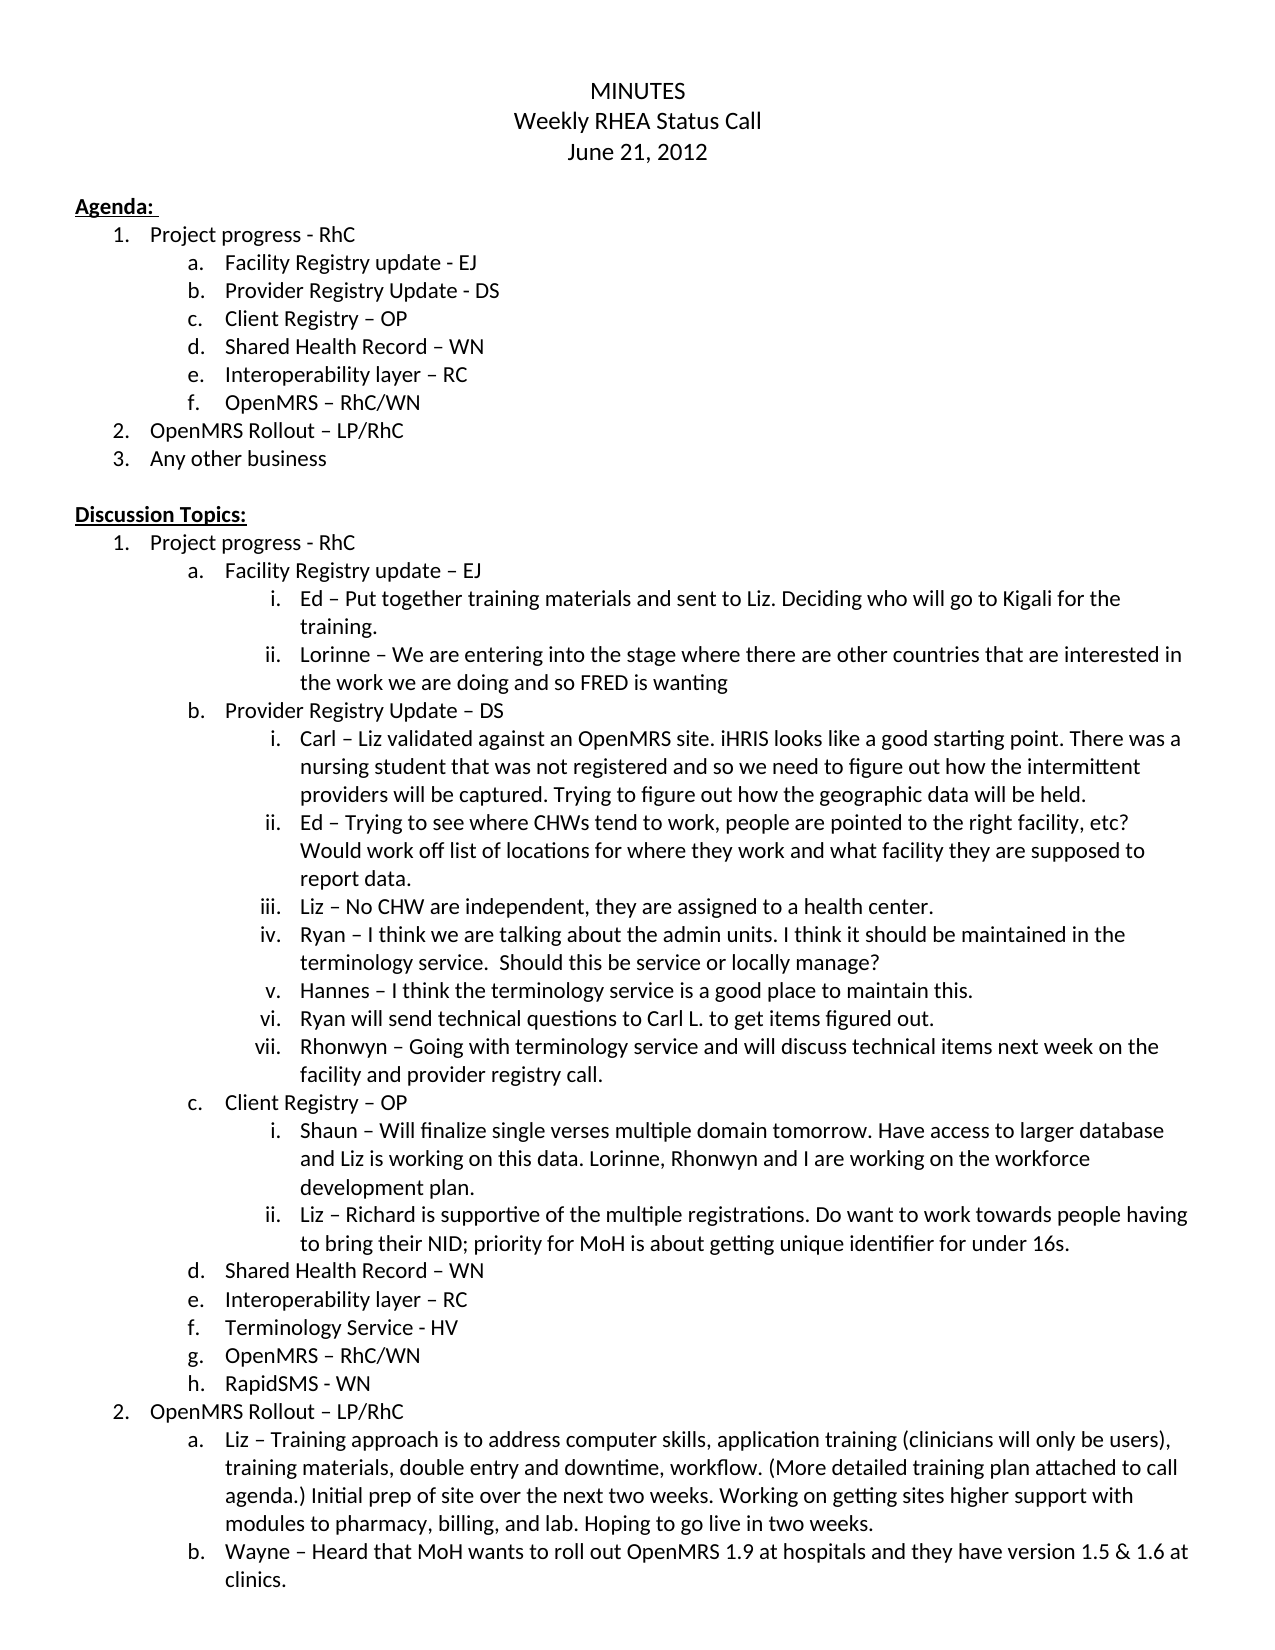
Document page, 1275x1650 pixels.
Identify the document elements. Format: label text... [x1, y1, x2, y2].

list Project progress - RhC [112, 528, 1200, 556]
list Shaun – Will finalize single verses multiple domain tomorrow. Have access to larger database and Liz is working on this data. Lorinne, Rhonwyn and I are working on the workforce development plan. [281, 1117, 1200, 1201]
list Terminology Service - HV [187, 1313, 1200, 1341]
list Interoperability layer – RC [187, 360, 1200, 388]
list OpenMRS Rollout – LP/RhC [112, 416, 1200, 444]
list Shared Health Record – WN [187, 1257, 1200, 1285]
list Client Registry – OP [187, 304, 1200, 332]
list Lorinne – We are entering into the stage where there are other countries that are interested in the work we are doing and so FRED is wanting [281, 640, 1200, 696]
list Any other business [112, 444, 1200, 472]
list Hannes – I think the terminology service is a good place to maintain this. [281, 976, 1200, 1004]
text June 21, 2012 [75, 136, 1200, 167]
list Carl – Liz validated against an OpenMRS site. iHRIS looks like a good starting point. There was a nursing student that was not registered and so we need to figure out how the intermittent providers will be captured. Trying to figure out how the geographic data will be held. [281, 724, 1200, 808]
list Liz – Richard is supportive of the multiple registrations. Do want to work towards people having to bring their NID; priority for MoH is about getting unique identifier for under 16s. [281, 1201, 1200, 1257]
text Weekly RHEA Status Call [75, 106, 1200, 136]
list RapidSMS - WN [187, 1369, 1200, 1397]
text MINUTES [75, 75, 1200, 106]
list OpenMRS – RhC/WN [187, 1341, 1200, 1369]
list Facility Registry update – EJ [187, 556, 1200, 584]
list OpenMRS Rollout – LP/RhC [112, 1397, 1200, 1425]
list OpenMRS – RhC/WN [187, 388, 1200, 416]
list Ryan will send technical questions to Carl L. to get items figured out. [281, 1004, 1200, 1032]
list Interoperability layer – RC [187, 1285, 1200, 1313]
list Client Registry – OP [187, 1088, 1200, 1117]
text Discussion Topics: [75, 500, 1200, 528]
list Ryan – I think we are talking about the admin units. I think it should be maintained in the terminology service. Should this be service or locally manage? [281, 920, 1200, 976]
list Project progress - RhC [112, 220, 1200, 248]
text Agenda: [75, 192, 1200, 220]
list Ed – Put together training materials and sent to Liz. Deciding who will go to Kigali for the training. [281, 584, 1200, 640]
list Wayne – Heard that MoH wants to roll out OpenMRS 1.9 at hospitals and they have version 1.5 & 1.6 at clinics. [187, 1537, 1200, 1593]
list Shared Health Record – WN [187, 332, 1200, 360]
list Provider Registry Update - DS [187, 276, 1200, 304]
list Liz – No CHW are independent, they are assigned to a health center. [281, 892, 1200, 920]
list Provider Registry Update – DS [187, 696, 1200, 724]
list Facility Registry update - EJ [187, 248, 1200, 276]
list Rhonwyn – Going with terminology service and will discuss technical items next week on the facility and provider registry call. [281, 1032, 1200, 1088]
list Ed – Trying to see where CHWs tend to work, people are pointed to the right facility, etc? Would work off list of locations for where they work and what facility they are supposed to report data. [281, 808, 1200, 892]
list Liz – Training approach is to address computer skills, application training (clinicians will only be users), training materials, double entry and downtime, workflow. (More detailed training plan attached to call agenda.) Initial prep of site over the next two weeks. Working on getting sites higher support with modules to pharmacy, billing, and lab. Hoping to go live in two weeks. [187, 1425, 1200, 1537]
